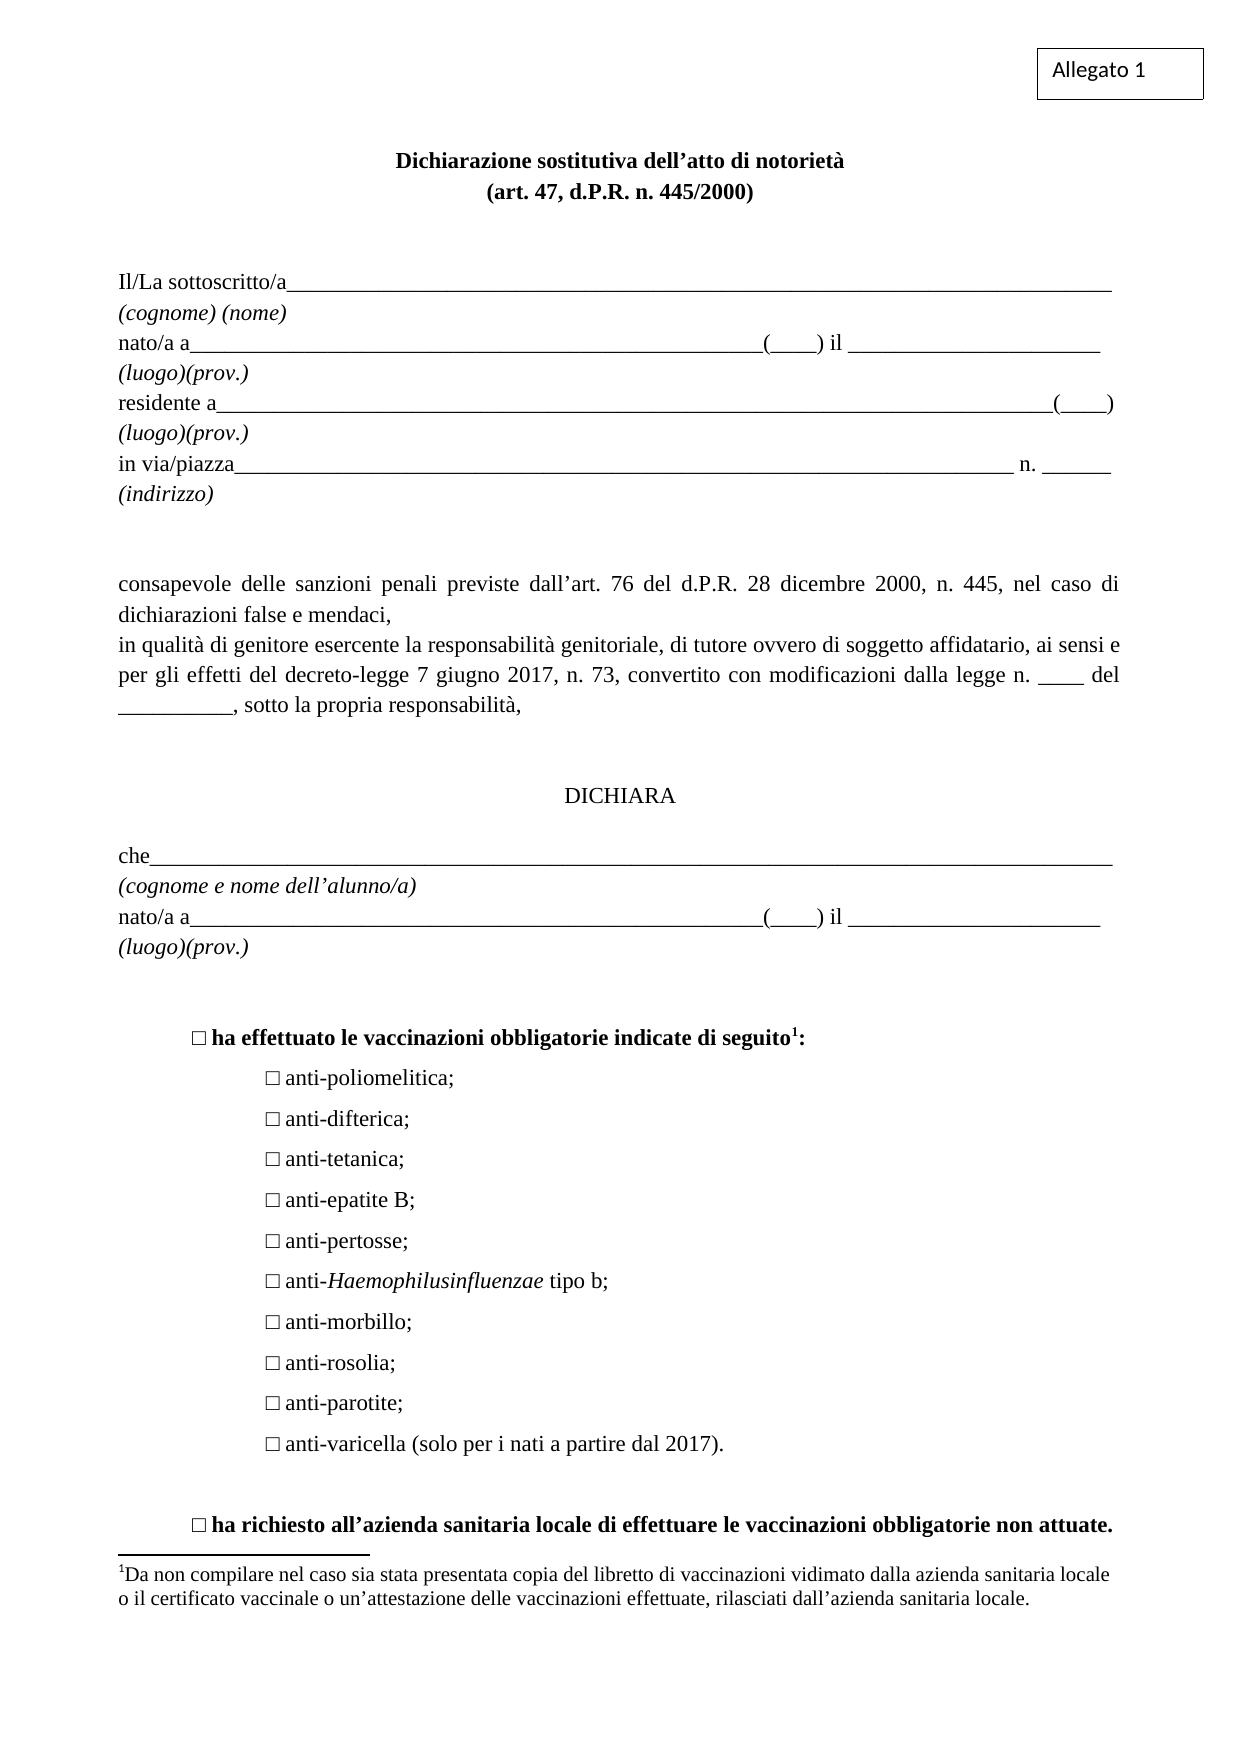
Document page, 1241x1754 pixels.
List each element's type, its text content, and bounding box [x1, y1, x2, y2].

text DICHIARA [118, 782, 1122, 808]
text □ anti-parotite; [192, 1389, 1122, 1416]
text □ anti-difterica; [192, 1105, 1122, 1131]
text consapevole delle sanzioni penali previste dall’art. 76 del d.P.R. 28 dicembre 2000, n. 445, nel caso di dichiarazioni false e mendaci, [118, 571, 1122, 627]
text Dichiarazione sostitutiva dell’atto di notorietà [118, 148, 1122, 174]
text (cognome e nome dell’alunno/a) [118, 873, 1122, 899]
text in via/piazza____________________________________________________________________ n. ______ [118, 450, 1122, 476]
text □ anti-epatite B; [192, 1186, 1122, 1212]
text (luogo)(prov.) [118, 359, 1122, 385]
text □ anti-poliomelitica; [192, 1064, 1122, 1091]
text □ anti-tetanica; [192, 1146, 1122, 1172]
text nato/a a__________________________________________________(____) il ______________________ [118, 903, 1122, 929]
text (luogo)(prov.) [118, 933, 1122, 959]
text □ anti-rosolia; [192, 1349, 1122, 1375]
text nato/a a__________________________________________________(____) il ______________________ [118, 329, 1122, 355]
text □ ha richiesto all’azienda sanitaria locale di effettuare le vaccinazioni obbligatorie non attuate. [118, 1511, 1122, 1537]
text residente a_________________________________________________________________________(____) [118, 389, 1122, 416]
text (indirizzo) [118, 480, 1122, 506]
text che____________________________________________________________________________________ [118, 842, 1122, 869]
text (art. 47, d.P.R. n. 445/2000) [118, 178, 1122, 204]
text □ ha effettuato le vaccinazioni obbligatorie indicate di seguito: [192, 1024, 1122, 1050]
text in qualità di genitore esercente la responsabilità genitoriale, di tutore ovvero di soggetto affidatario, ai sensi e per gli effetti del decreto-legge 7 giugno 2017, n. 73, convertito con modificazioni dalla legge n. ____ del __________, sotto la propria responsabilità, [118, 631, 1122, 718]
text □ anti-Haemophilusinfluenzae tipo b; [192, 1267, 1122, 1294]
text Il/La sottoscritto/a________________________________________________________________________ [118, 268, 1122, 295]
text □ anti-varicella (solo per i nati a partire dal 2017). [192, 1430, 1122, 1456]
text □ anti-morbillo; [192, 1308, 1122, 1334]
text (luogo)(prov.) [118, 419, 1122, 446]
text □ anti-pertosse; [192, 1227, 1122, 1253]
text (cognome) (nome) [118, 299, 1122, 325]
